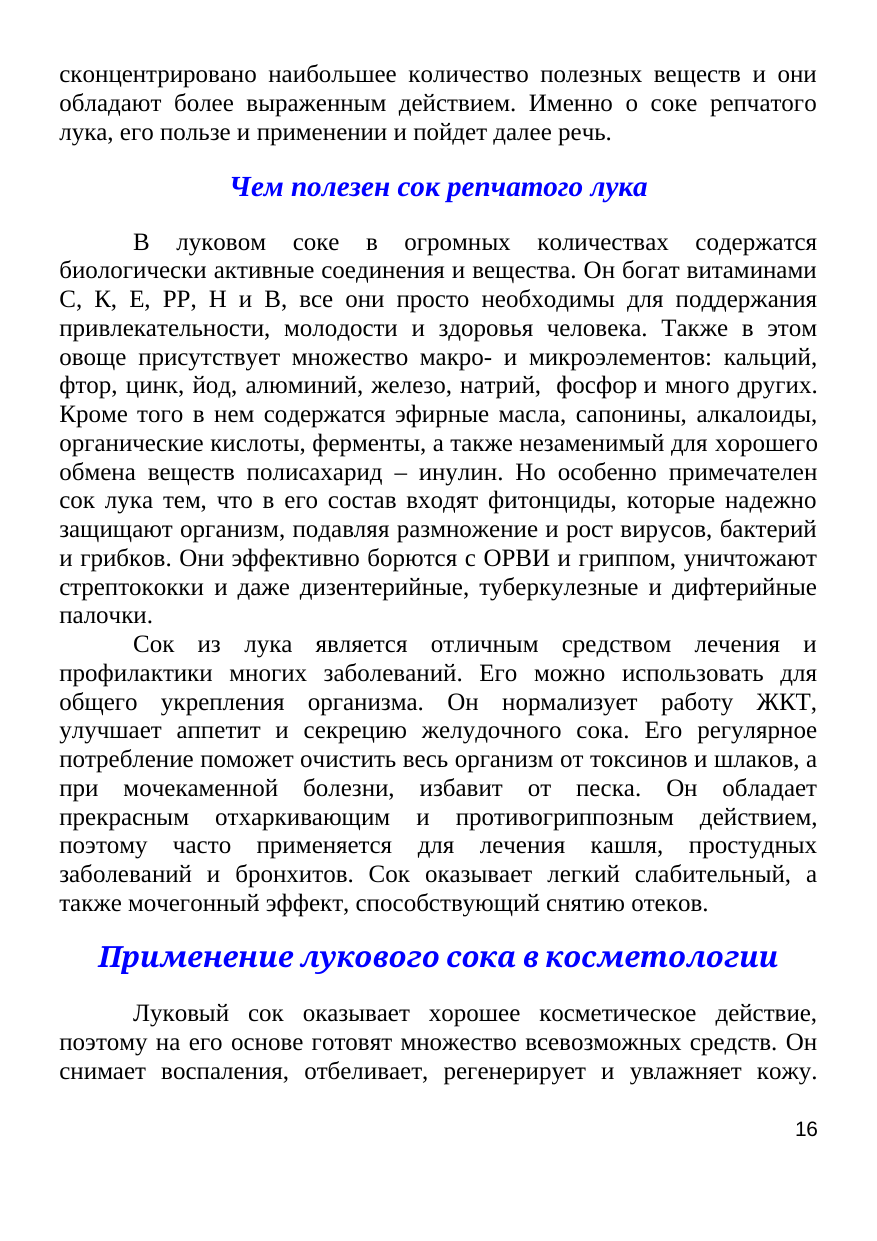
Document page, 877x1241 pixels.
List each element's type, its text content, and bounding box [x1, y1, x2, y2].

subtitle Применение лукового сока в косметологии [59, 941, 818, 974]
text Сок из лука является отличным средством лечения и профилактики многих заболеваний. Его можно использовать для общего укрепления организма. Он нормализует работу ЖКТ, улучшает аппетит и секрецию желудочного сока. Его регулярное потребление поможет очистить весь организм от токсинов и шлаков, а при мочекаменной болезни, избавит от песка. Он обладает прекрасным отхаркивающим и противогриппозным действием, поэтому часто применяется для лечения кашля, простудных заболеваний и бронхитов. Сок оказывает легкий слабительный, а также мочегонный эффект, способствующий снятию отеков. [59, 629, 818, 917]
subtitle Чем полезен сок репчатого лука [59, 169, 818, 203]
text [59, 998, 818, 1085]
text В луковом соке в огромных количествах содержатся биологически активные соединения и вещества. Он богат витаминами С, К, Е, РР, Н и В, все они просто необходимы для поддержания привлекательности, молодости и здоровья человека. Также в этом овоще присутствует множество макро- и микроэлементов: кальций, фтор, цинк, йод, алюминий, железо, натрий, фосфор и много других. Кроме того в нем содержатся эфирные масла, сапонины, алкалоиды, органические кислоты, ферменты, а также незаменимый для хорошего обмена веществ полисахарид – инулин. Но особенно примечателен сок лука тем, что в его состав входят фитонциды, которые надежно защищают организм, подавляя размножение и рост вирусов, бактерий и грибков. Они эффективно борются с ОРВИ и гриппом, уничтожают стрептококки и даже дизентерийные, туберкулезные и дифтерийные палочки. [59, 227, 818, 629]
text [59, 59, 818, 145]
